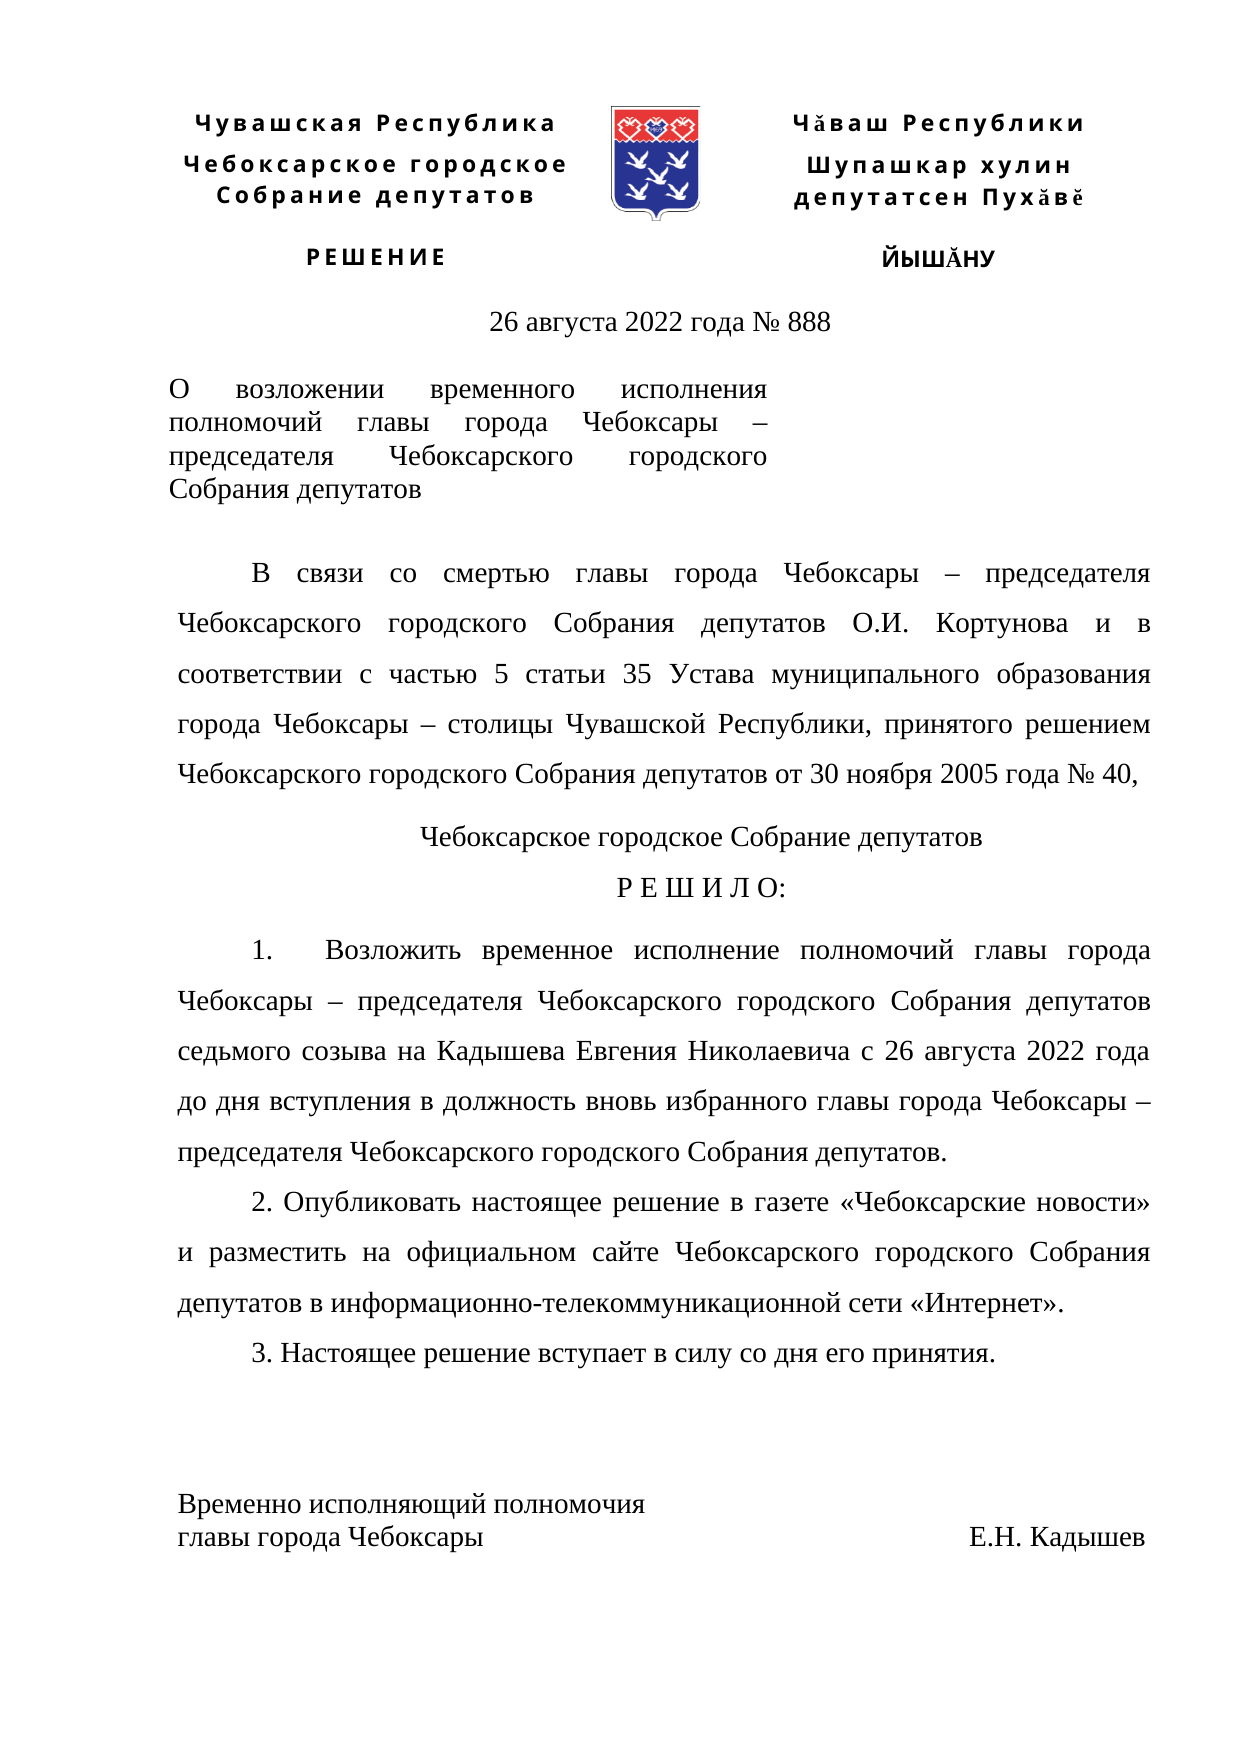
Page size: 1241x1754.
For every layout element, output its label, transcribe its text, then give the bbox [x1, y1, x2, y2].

text Р Е Ш И Л О: [177, 870, 1152, 903]
text О возложении временного исполнения полномочий главы города Чебоксары – председателя Чебоксарского городского Собрания депутатов [168, 371, 768, 505]
table_header Чǎваш Республики Шупашкар хулин депутатсен Пухăвĕ ЙЫШĂНУ [738, 107, 1138, 304]
table_header [573, 107, 738, 304]
text главы города Чебоксары Е.Н. Кадышев [177, 1519, 1152, 1553]
text Чебоксарское городское Собрание депутатов [177, 819, 1152, 853]
text Временно исполняющий полномочия [177, 1486, 1152, 1519]
text 2. Опубликовать настоящее решение в газете «Чебоксарские новости» и разместить на официальном сайте Чебоксарского городского Собрания депутатов в информационно-телекоммуникационной сети «Интернет». [177, 1184, 1152, 1318]
picture [611, 106, 701, 221]
table_header Чувашская Республика Чебоксарское городское Собрание депутатов РЕШЕНИЕ [177, 107, 573, 304]
text 26 августа 2022 года № 888 [168, 304, 1152, 337]
text В связи со смертью главы города Чебоксары – председателя Чебоксарского городского Собрания депутатов О.И. Кортунова и в соответствии с частью 5 статьи 35 Устава муниципального образования города Чебоксары – столицы Чувашской Республики, принятого решением Чебоксарского городского Собрания депутатов от 30 ноября 2005 года № 40, [177, 555, 1152, 790]
text 3. Настоящее решение вступает в силу со дня его принятия. [177, 1335, 1152, 1368]
text 1. Возложить временное исполнение полномочий главы города Чебоксары – председателя Чебоксарского городского Собрания депутатов седьмого созыва на Кадышева Евгения Николаевича с 26 августа 2022 года до дня вступления в должность вновь избранного главы города Чебоксары – председателя Чебоксарского городского Собрания депутатов. [177, 932, 1152, 1167]
